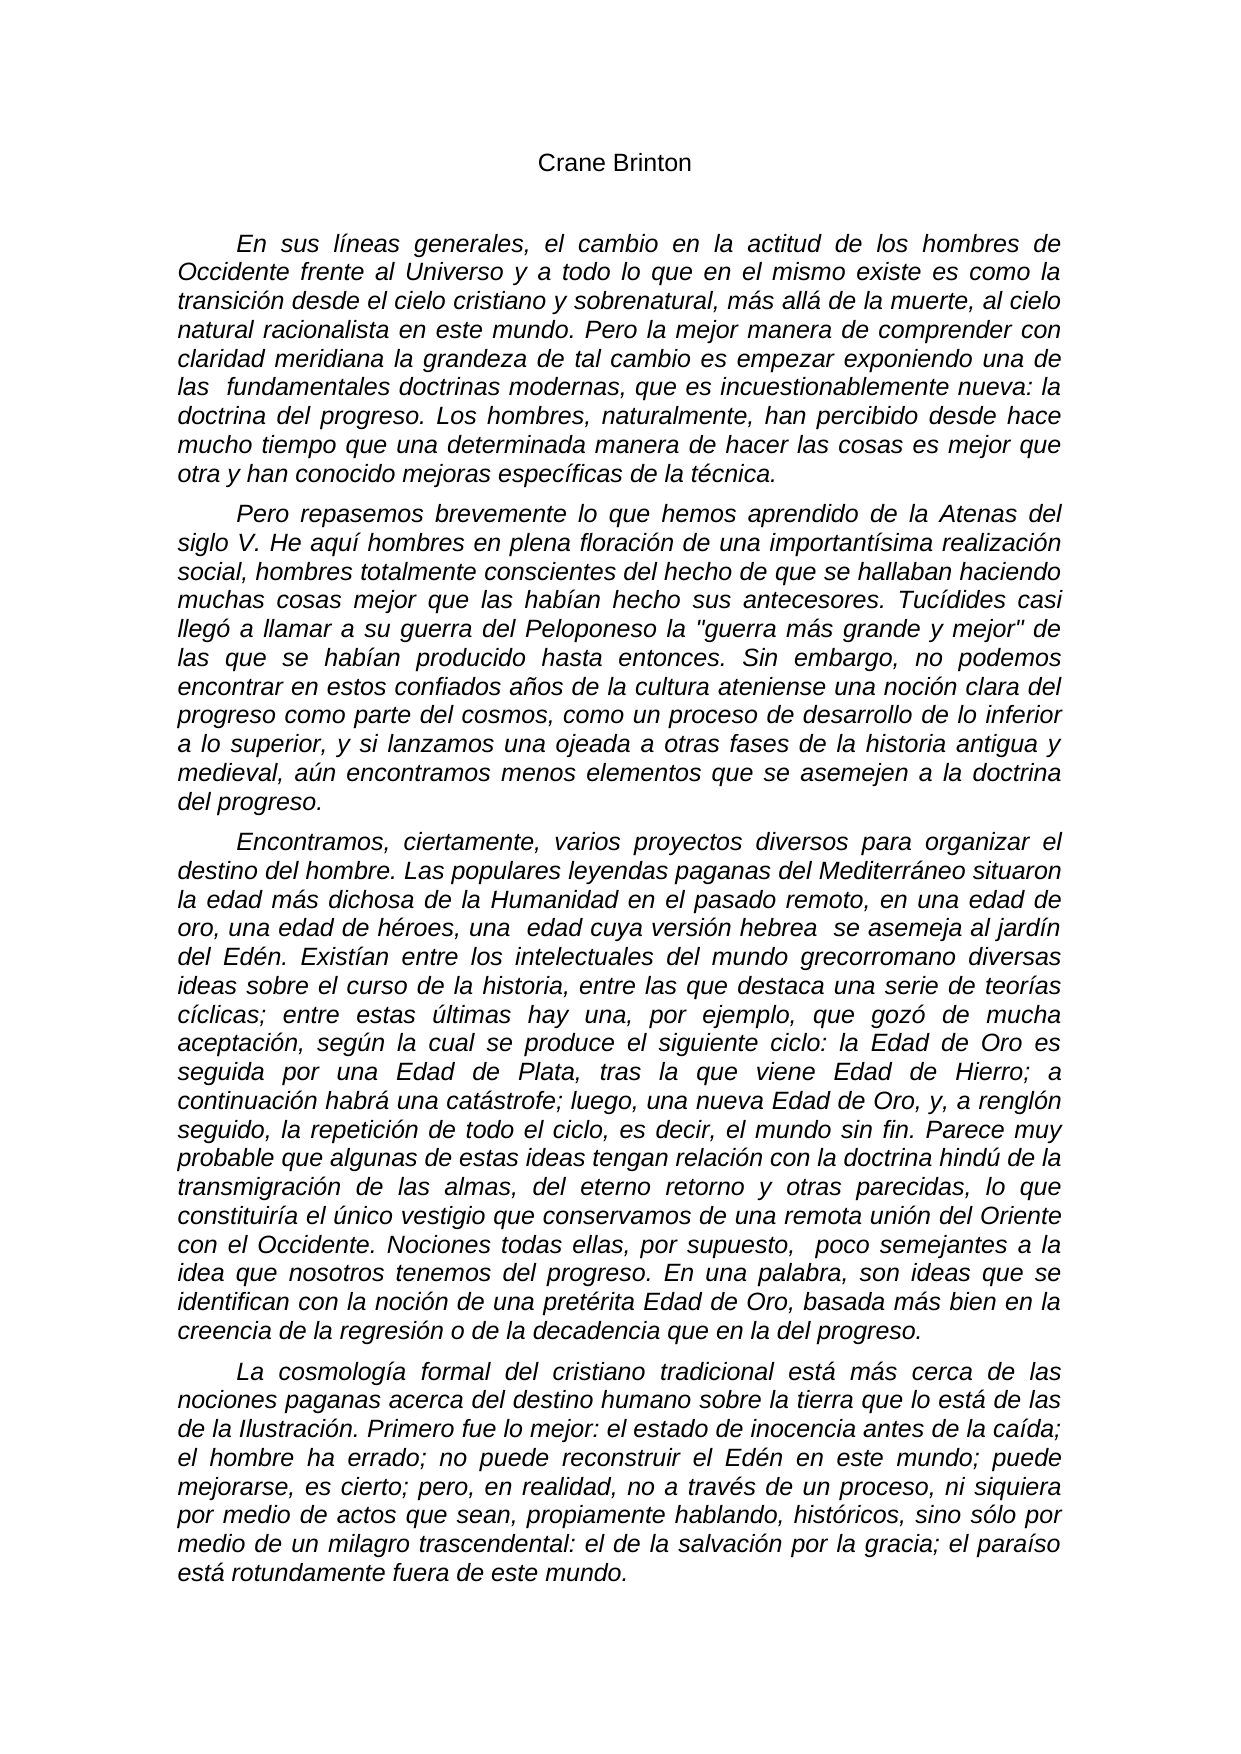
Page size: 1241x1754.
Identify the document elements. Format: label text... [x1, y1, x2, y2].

text Pero repasemos brevemente lo que hemos aprendido de la Atenas del siglo V. He aquí hombres en plena floración de una importantísima realización social, hombres totalmente conscientes del hecho de que se hallaban haciendo muchas cosas mejor que las habían hecho sus antecesores. Tucídides casi llegó a llamar a su guerra del Peloponeso la "guerra más grande y mejor" de las que se habían producido hasta entonces. Sin embargo, no podemos encontrar en estos confiados años de la cultura ateniense una noción clara del progreso como parte del cosmos, como un proceso de desarrollo de lo inferior a lo superior, y si lanzamos una ojeada a otras fases de la historia antigua y medieval, aún encontramos menos elementos que se asemejen a la doctrina del progreso. [177, 499, 1063, 815]
text Encontramos, ciertamente, varios proyectos diversos para organizar el destino del hombre. Las populares leyendas paganas del Mediterráneo situaron la edad más dichosa de la Humanidad en el pasado remoto, en una edad de oro, una edad de héroes, una edad cuya versión hebrea se asemeja al jardín del Edén. Existían entre los intelectuales del mundo grecorromano diversas ideas sobre el curso de la historia, entre las que destaca una serie de teorías cíclicas; entre estas últimas hay una, por ejemplo, que gozó de mucha aceptación, según la cual se produce el siguiente ciclo: la Edad de Oro es seguida por una Edad de Plata, tras la que viene Edad de Hierro; a continuación habrá una catástrofe; luego, una nueva Edad de Oro, y, a renglón seguido, la repetición de todo el ciclo, es decir, el mundo sin fin. Parece muy probable que algunas de estas ideas tengan relación con la doctrina hindú de la transmigración de las almas, del eterno retorno y otras parecidas, lo que constituiría el único vestigio que conservamos de una remota unión del Oriente con el Occidente. Nociones todas ellas, por supuesto, poco semejantes a la idea que nosotros tenemos del progreso. En una palabra, son ideas que se identifican con la noción de una pretérita Edad de Oro, basada más bien en la creencia de la regresión o de la decadencia que en la del progreso. [177, 827, 1063, 1345]
text Crane Brinton [177, 148, 1063, 176]
text En sus líneas generales, el cambio en la actitud de los hombres de Occidente frente al Universo y a todo lo que en el mismo existe es como la transición desde el cielo cristiano y sobrenatural, más allá de la muerte, al cielo natural racionalista en este mundo. Pero la mejor manera de comprender con claridad meridiana la grandeza de tal cambio es empezar exponiendo una de las fundamentales doctrinas modernas, que es incuestionablemente nueva: la doctrina del progreso. Los hombres, naturalmente, han percibido desde hace mucho tiempo que una determinada manera de hacer las cosas es mejor que otra y han conocido mejoras específicas de la técnica. [177, 229, 1063, 487]
text La cosmología formal del cristiano tradicional está más cerca de las nociones paganas acerca del destino humano sobre la tierra que lo está de las de la Ilustración. Primero fue lo mejor: el estado de inocencia antes de la caída; el hombre ha errado; no puede reconstruir el Edén en este mundo; puede mejorarse, es cierto; pero, en realidad, no a través de un proceso, ni siquiera por medio de actos que sean, propiamente hablando, históricos, sino sólo por medio de un milagro trascendental: el de la salvación por la gracia; el paraíso está rotundamente fuera de este mundo. [177, 1356, 1063, 1586]
